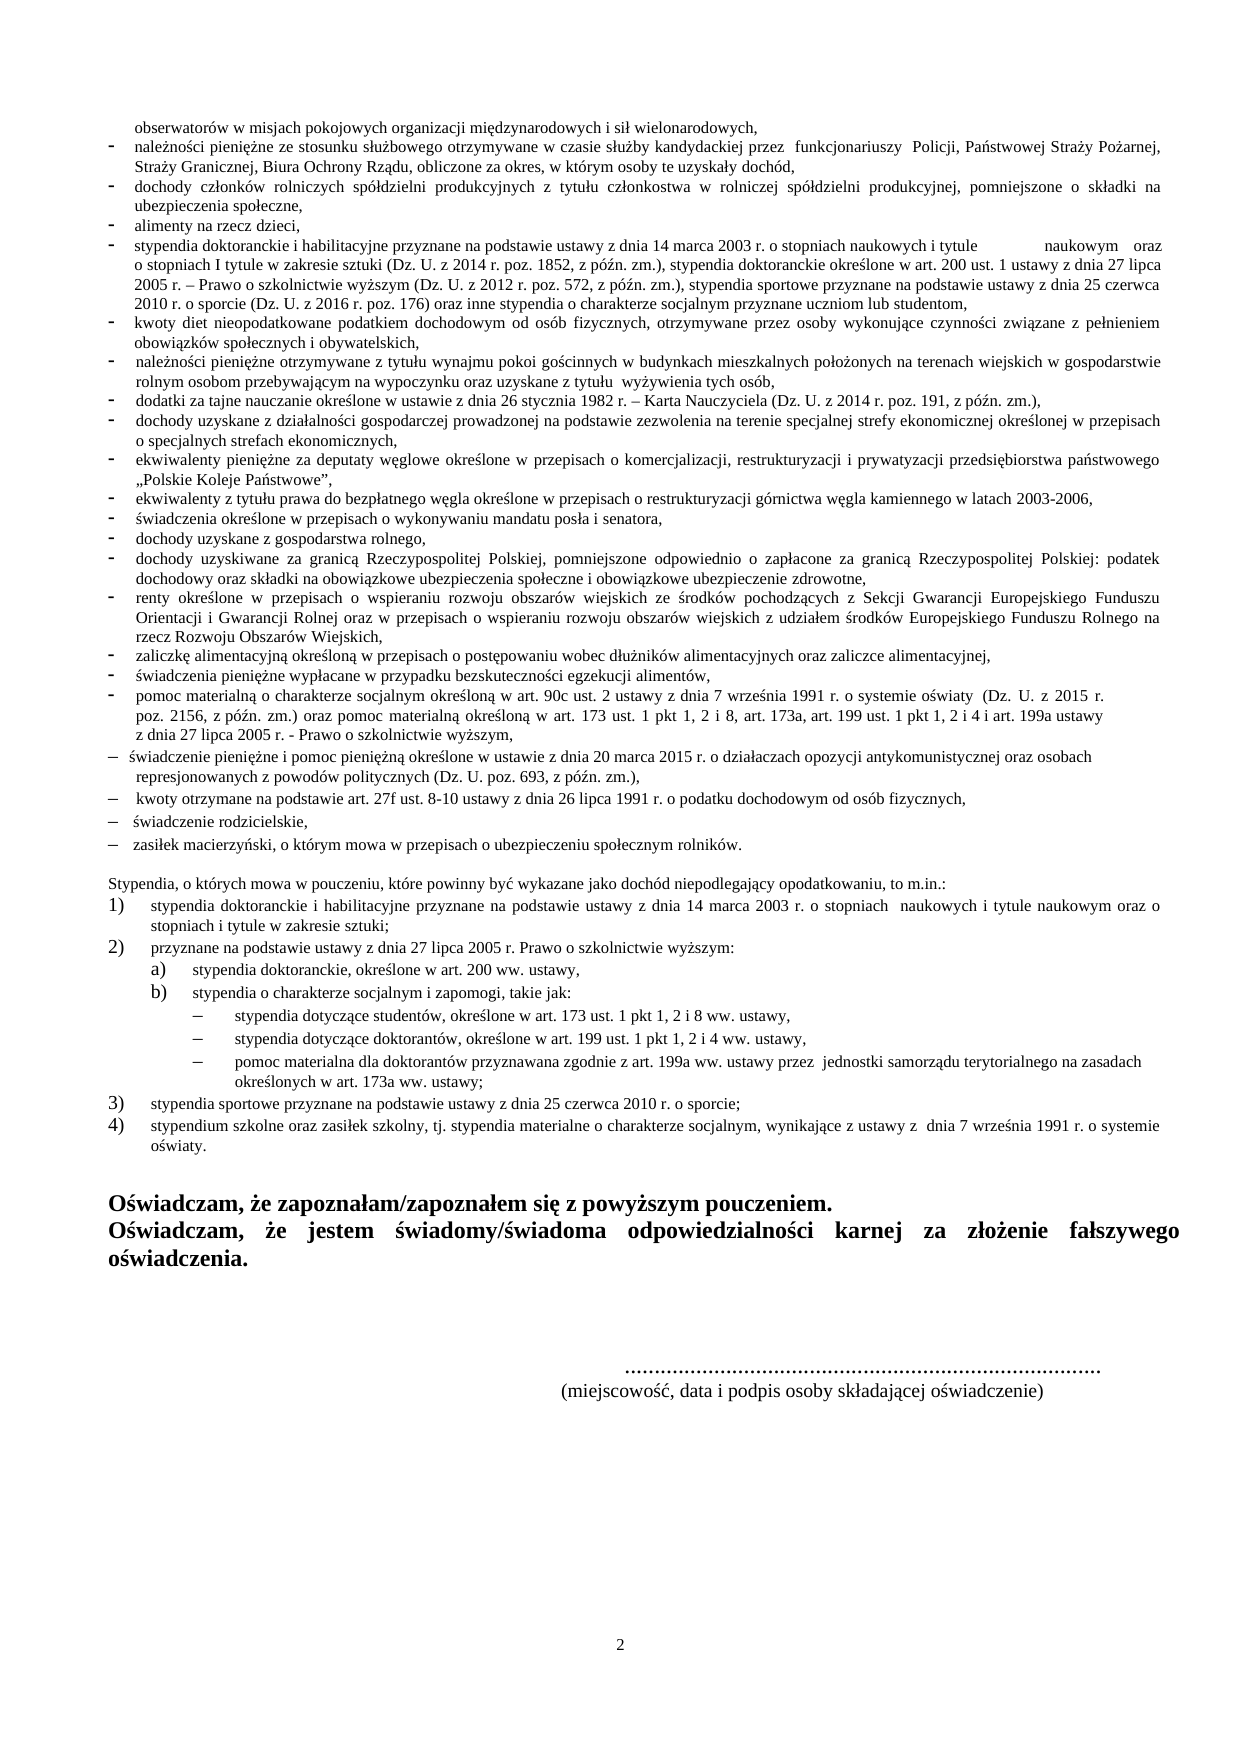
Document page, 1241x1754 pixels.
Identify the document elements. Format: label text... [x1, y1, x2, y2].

list świadczenia określone w przepisach o wykonywaniu mandatu posła i senatora, [108, 509, 1181, 529]
list stypendia doktoranckie, określone w art. 200 ww. ustawy, [151, 957, 1181, 980]
list pomoc materialna dla doktorantów przyznawana zgodnie z art. 199a ww. ustawy przez jednostki samorządu terytorialnego na zasadach określonych w art. 173a ww. ustawy; [193, 1049, 1162, 1091]
list kwoty otrzymane na podstawie art. 27f ust. 8-10 ustawy z dnia 26 lipca 1991 r. o podatku dochodowym od osób fizycznych, [108, 786, 1162, 809]
list dochody uzyskane z gospodarstwa rolnego, [108, 529, 1181, 548]
list dochody uzyskane z działalności gospodarczej prowadzonej na podstawie zezwolenia na terenie specjalnej strefy ekonomicznej określonej w przepisach o specjalnych strefach ekonomicznych, [108, 411, 1162, 450]
list świadczenie pieniężne i pomoc pieniężną określone w ustawie z dnia 20 marca 2015 r. o działaczach opozycji antykomunistycznej oraz osobach represjonowanych z powodów politycznych (Dz. U. poz. 693, z późn. zm.), [108, 744, 1162, 786]
list alimenty na rzecz dzieci, [108, 215, 1181, 235]
list dochody uzyskiwane za granicą Rzeczypospolitej Polskiej, pomniejszone odpowiednio o zapłacone za granicą Rzeczypospolitej Polskiej: podatek dochodowy oraz składki na obowiązkowe ubezpieczenia społeczne i obowiązkowe ubezpieczenie zdrowotne, [108, 548, 1162, 588]
list renty określone w przepisach o wspieraniu rozwoju obszarów wiejskich ze środków pochodzących z Sekcji Gwarancji Europejskiego Funduszu Orientacji i Gwarancji Rolnej oraz w przepisach o wspieraniu rozwoju obszarów wiejskich z udziałem środków Europejskiego Funduszu Rolnego na rzecz Rozwoju Obszarów Wiejskich, [108, 588, 1162, 646]
text (miejscowość, data i podpis osoby składającej oświadczenie) [354, 1379, 1103, 1402]
text Stypendia, o których mowa w pouczeniu, które powinny być wykazane jako dochód niepodlegający opodatkowaniu, to m.in.: [108, 873, 1147, 893]
list dodatki za tajne nauczanie określone w ustawie z dnia 26 stycznia 1982 r. – Karta Nauczyciela (Dz. U. z 2014 r. poz. 191, z późn. zm.), [108, 391, 1162, 411]
list należności pieniężne ze stosunku służbowego otrzymywane w czasie służby kandydackiej przez funkcjonariuszy Policji, Państwowej Straży Pożarnej, Straży Granicznej, Biura Ochrony Rządu, obliczone za okres, w którym osoby te uzyskały dochód, [108, 137, 1162, 176]
list stypendia o charakterze socjalnym i zapomogi, takie jak: [151, 980, 1181, 1003]
list dochody członków rolniczych spółdzielni produkcyjnych z tytułu członkostwa w rolniczej spółdzielni produkcyjnej, pomniejszone o składki na ubezpieczenia społeczne, [108, 176, 1162, 215]
text ................................................................................ [59, 1352, 1103, 1379]
list należności pieniężne otrzymywane z tytułu wynajmu pokoi gościnnych w budynkach mieszkalnych położonych na terenach wiejskich w gospodarstwie rolnym osobom przebywającym na wypoczynku oraz uzyskane z tytułu wyżywienia tych osób, [108, 352, 1162, 391]
list stypendia sportowe przyznane na podstawie ustawy z dnia 25 czerwca 2010 r. o sporcie; [108, 1091, 1181, 1113]
list kwoty diet nieopodatkowane podatkiem dochodowym od osób fizycznych, otrzymywane przez osoby wykonujące czynności związane z pełnieniem obowiązków społecznych i obywatelskich, [108, 313, 1162, 352]
subtitle Oświadczam, że zapoznałam/zapoznałem się z powyższym pouczeniem. [108, 1189, 1181, 1216]
list ekwiwalenty pieniężne za deputaty węglowe określone w przepisach o komercjalizacji, restrukturyzacji i prywatyzacji przedsiębiorstwa państwowego „Polskie Koleje Państwowe”, [108, 450, 1162, 489]
list stypendia doktoranckie i habilitacyjne przyznane na podstawie ustawy z dnia 14 marca 2003 r. o stopniach naukowych i tytule naukowym oraz o stopniach I tytule w zakresie sztuki (Dz. U. z 2014 r. poz. 1852, z późn. zm.), stypendia doktoranckie określone w art. 200 ust. 1 ustawy z dnia 27 lipca 2005 r. – Prawo o szkolnictwie wyższym (Dz. U. z 2012 r. poz. 572, z późn. zm.), stypendia sportowe przyznane na podstawie ustawy z dnia 25 czerwca 2010 r. o sporcie (Dz. U. z 2016 r. poz. 176) oraz inne stypendia o charakterze socjalnym przyznane uczniom lub studentom, [108, 235, 1162, 313]
list przyznane na podstawie ustawy z dnia 27 lipca 2005 r. Prawo o szkolnictwie wyższym: [108, 934, 1181, 957]
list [108, 118, 1162, 137]
text Oświadczam, że jestem świadomy/świadoma odpowiedzialności karnej za złożenie fałszywego oświadczenia. [108, 1216, 1181, 1272]
list stypendium szkolne oraz zasiłek szkolny, tj. stypendia materialne o charakterze socjalnym, wynikające z ustawy z dnia 7 września 1991 r. o systemie oświaty. [108, 1113, 1162, 1155]
list pomoc materialną o charakterze socjalnym określoną w art. 90c ust. 2 ustawy z dnia 7 września 1991 r. o systemie oświaty (Dz. U. z 2015 r. poz. 2156, z późn. zm.) oraz pomoc materialną określoną w art. 173 ust. 1 pkt 1, 2 i 8, art. 173a, art. 199 ust. 1 pkt 1, 2 i 4 i art. 199a ustawy z dnia 27 lipca 2005 r. - Prawo o szkolnictwie wyższym, [108, 686, 1104, 744]
list świadczenia pieniężne wypłacane w przypadku bezskuteczności egzekucji alimentów, [108, 666, 1181, 686]
list ekwiwalenty z tytułu prawa do bezpłatnego węgla określone w przepisach o restrukturyzacji górnictwa węgla kamiennego w latach 2003-2006, [108, 489, 1162, 509]
list stypendia dotyczące doktorantów, określone w art. 199 ust. 1 pkt 1, 2 i 4 ww. ustawy, [193, 1026, 1181, 1049]
list zaliczkę alimentacyjną określoną w przepisach o postępowaniu wobec dłużników alimentacyjnych oraz zaliczce alimentacyjnej, [108, 646, 1162, 666]
list stypendia dotyczące studentów, określone w art. 173 ust. 1 pkt 1, 2 i 8 ww. ustawy, [193, 1003, 1181, 1026]
list świadczenie rodzicielskie, [108, 809, 1181, 831]
list zasiłek macierzyński, o którym mowa w przepisach o ubezpieczeniu społecznym rolników. [108, 831, 1181, 854]
list stypendia doktoranckie i habilitacyjne przyznane na podstawie ustawy z dnia 14 marca 2003 r. o stopniach naukowych i tytule naukowym oraz o stopniach i tytule w zakresie sztuki; [108, 893, 1162, 934]
